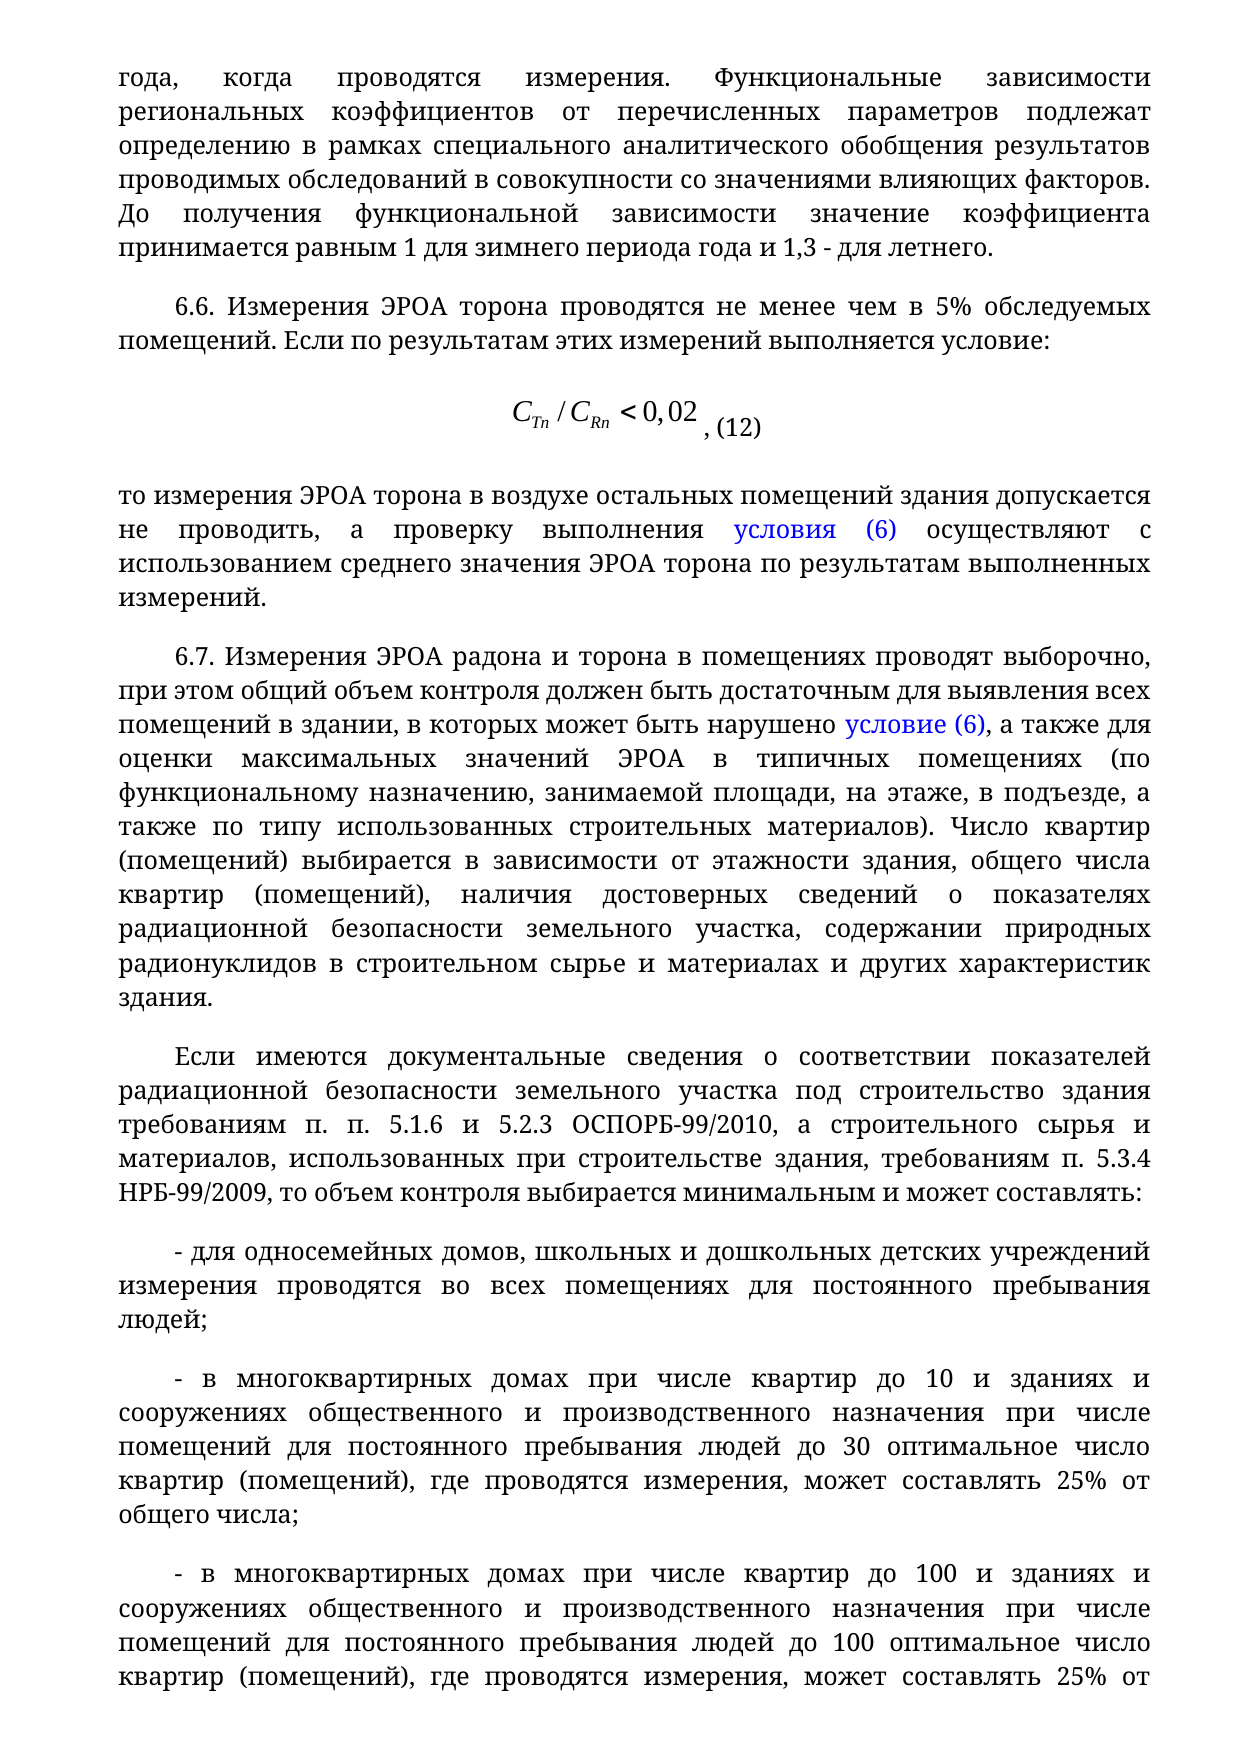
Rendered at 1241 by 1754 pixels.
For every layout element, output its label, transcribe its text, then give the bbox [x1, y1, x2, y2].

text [118, 59, 1152, 263]
text Если имеются документальные сведения о соответствии показателей радиационной безопасности земельного участка под строительство здания требованиям п. п. 5.1.6 и 5.2.3 ОСПОРБ-99/2010, а строительного сырья и материалов, использованных при строительстве здания, требованиям п. 5.3.4 НРБ-99/2009, то объем контроля выбирается минимальным и может составлять: [118, 1038, 1152, 1209]
text то измерения ЭРОА торона в воздухе остальных помещений здания допускается не проводить, а проверку выполнения условия (6) осуществляют с использованием среднего значения ЭРОА торона по результатам выполненных измерений. [118, 477, 1152, 614]
text - в многоквартирных домах при числе квартир до 10 и зданиях и сооружениях общественного и производственного назначения при числе помещений для постоянного пребывания людей до 30 оптимальное число квартир (помещений), где проводятся измерения, может составлять 25% от общего числа; [118, 1361, 1152, 1531]
text 6.6. Измерения ЭРОА торона проводятся не менее чем в 5% обследуемых помещений. Если по результатам этих измерений выполняется условие: [118, 288, 1152, 357]
text , (12) [118, 391, 1152, 443]
text - для односемейных домов, школьных и дошкольных детских учреждений измерения проводятся во всех помещениях для постоянного пребывания людей; [118, 1234, 1152, 1336]
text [118, 1556, 1152, 1692]
text 6.7. Измерения ЭРОА радона и торона в помещениях проводят выборочно, при этом общий объем контроля должен быть достаточным для выявления всех помещений в здании, в которых может быть нарушено условие (6), а также для оценки максимальных значений ЭРОА в типичных помещениях (по функциональному назначению, занимаемой площади, на этаже, в подъезде, а также по типу использованных строительных материалов). Число квартир (помещений) выбирается в зависимости от этажности здания, общего числа квартир (помещений), наличия достоверных сведений о показателях радиационной безопасности земельного участка, содержании природных радионуклидов в строительном сырье и материалах и других характеристик здания. [118, 639, 1152, 1013]
